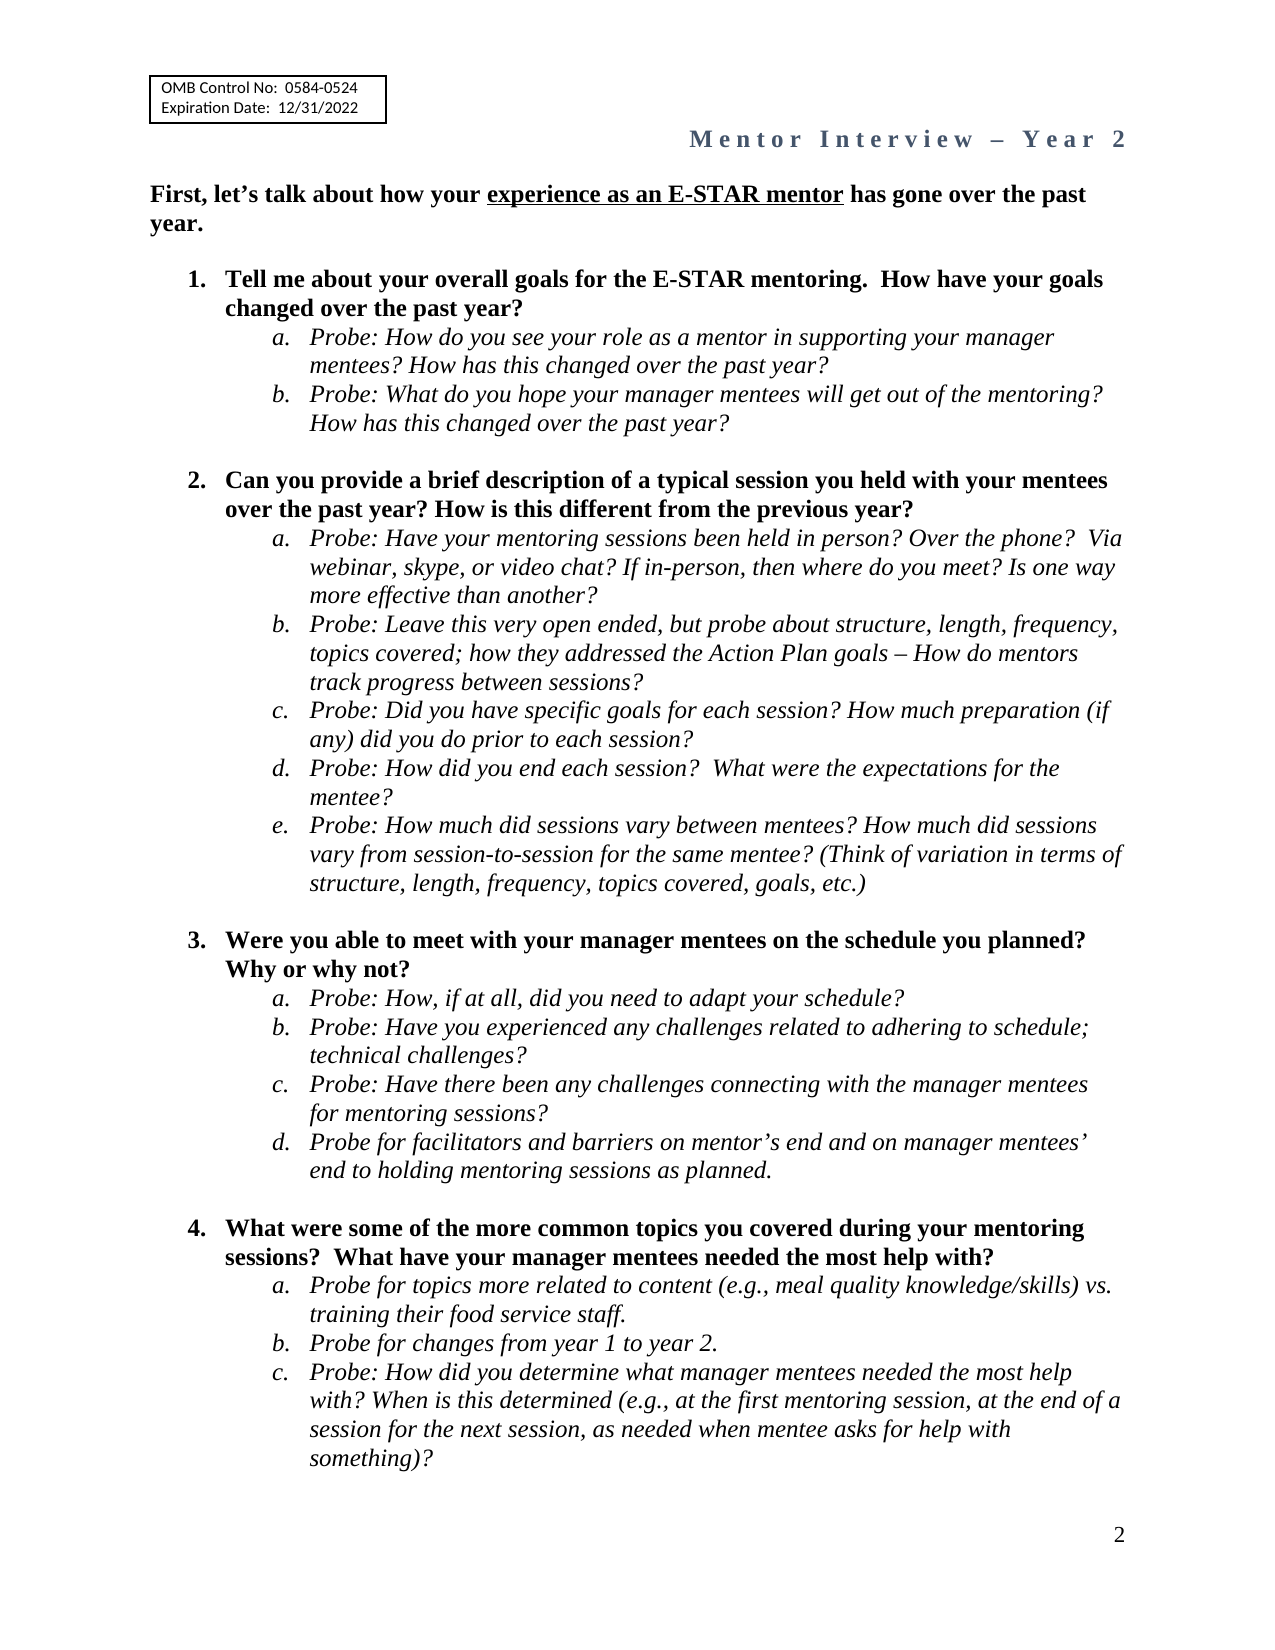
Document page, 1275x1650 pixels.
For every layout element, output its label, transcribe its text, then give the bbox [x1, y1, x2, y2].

list Probe: How did you end each session? What were the expectations for the mentee? [272, 753, 1125, 811]
list What were some of the more common topics you covered during your mentoring sessions? What have your manager mentees needed the most help with? [187, 1213, 1125, 1271]
list Can you provide a brief description of a typical session you held with your mentees over the past year? How is this different from the previous year? [187, 466, 1125, 523]
list Probe: Have there been any challenges connecting with the manager mentees for mentoring sessions? [272, 1069, 1125, 1127]
list Probe for facilitators and barriers on mentor’s end and on manager mentees’ end to holding mentoring sessions as planned. [272, 1127, 1125, 1184]
list Probe for changes from year 1 to year 2. [272, 1328, 1125, 1357]
list Were you able to meet with your manager mentees on the schedule you planned? Why or why not? [187, 926, 1125, 983]
list Probe: How did you determine what manager mentees needed the most help with? When is this determined (e.g., at the first mentoring session, at the end of a session for the next session, as needed when mentee asks for help with something)? [272, 1357, 1125, 1472]
list Probe: Have your mentoring sessions been held in person? Over the phone? Via webinar, skype, or video chat? If in-person, then where do you meet? Is one way more effective than another? [272, 523, 1125, 609]
list Probe: How do you see your role as a mentor in supporting your manager mentees? How has this changed over the past year? [272, 322, 1125, 379]
list Probe: How much did sessions vary between mentees? How much did sessions vary from session-to-session for the same mentee? (Think of variation in terms of structure, length, frequency, topics covered, goals, etc.) [272, 811, 1125, 897]
list Probe: Have you experienced any challenges related to adhering to schedule; technical challenges? [272, 1012, 1125, 1069]
list Probe for topics more related to content (e.g., meal quality knowledge/skills) vs. training their food service staff. [272, 1271, 1125, 1328]
text First, let’s talk about how your experience as an E-STAR mentor has gone over the past year. [150, 179, 1125, 236]
list Probe: What do you hope your manager mentees will get out of the mentoring? How has this changed over the past year? [272, 379, 1125, 437]
list Probe: Leave this very open ended, but probe about structure, length, frequency, topics covered; how they addressed the Action Plan goals – How do mentors track progress between sessions? [272, 609, 1125, 696]
list Tell me about your overall goals for the E-STAR mentoring. How have your goals changed over the past year? [187, 264, 1125, 322]
list Probe: Did you have specific goals for each session? How much preparation (if any) did you do prior to each session? [272, 696, 1125, 753]
list Probe: How, if at all, did you need to adapt your schedule? [272, 983, 1125, 1012]
